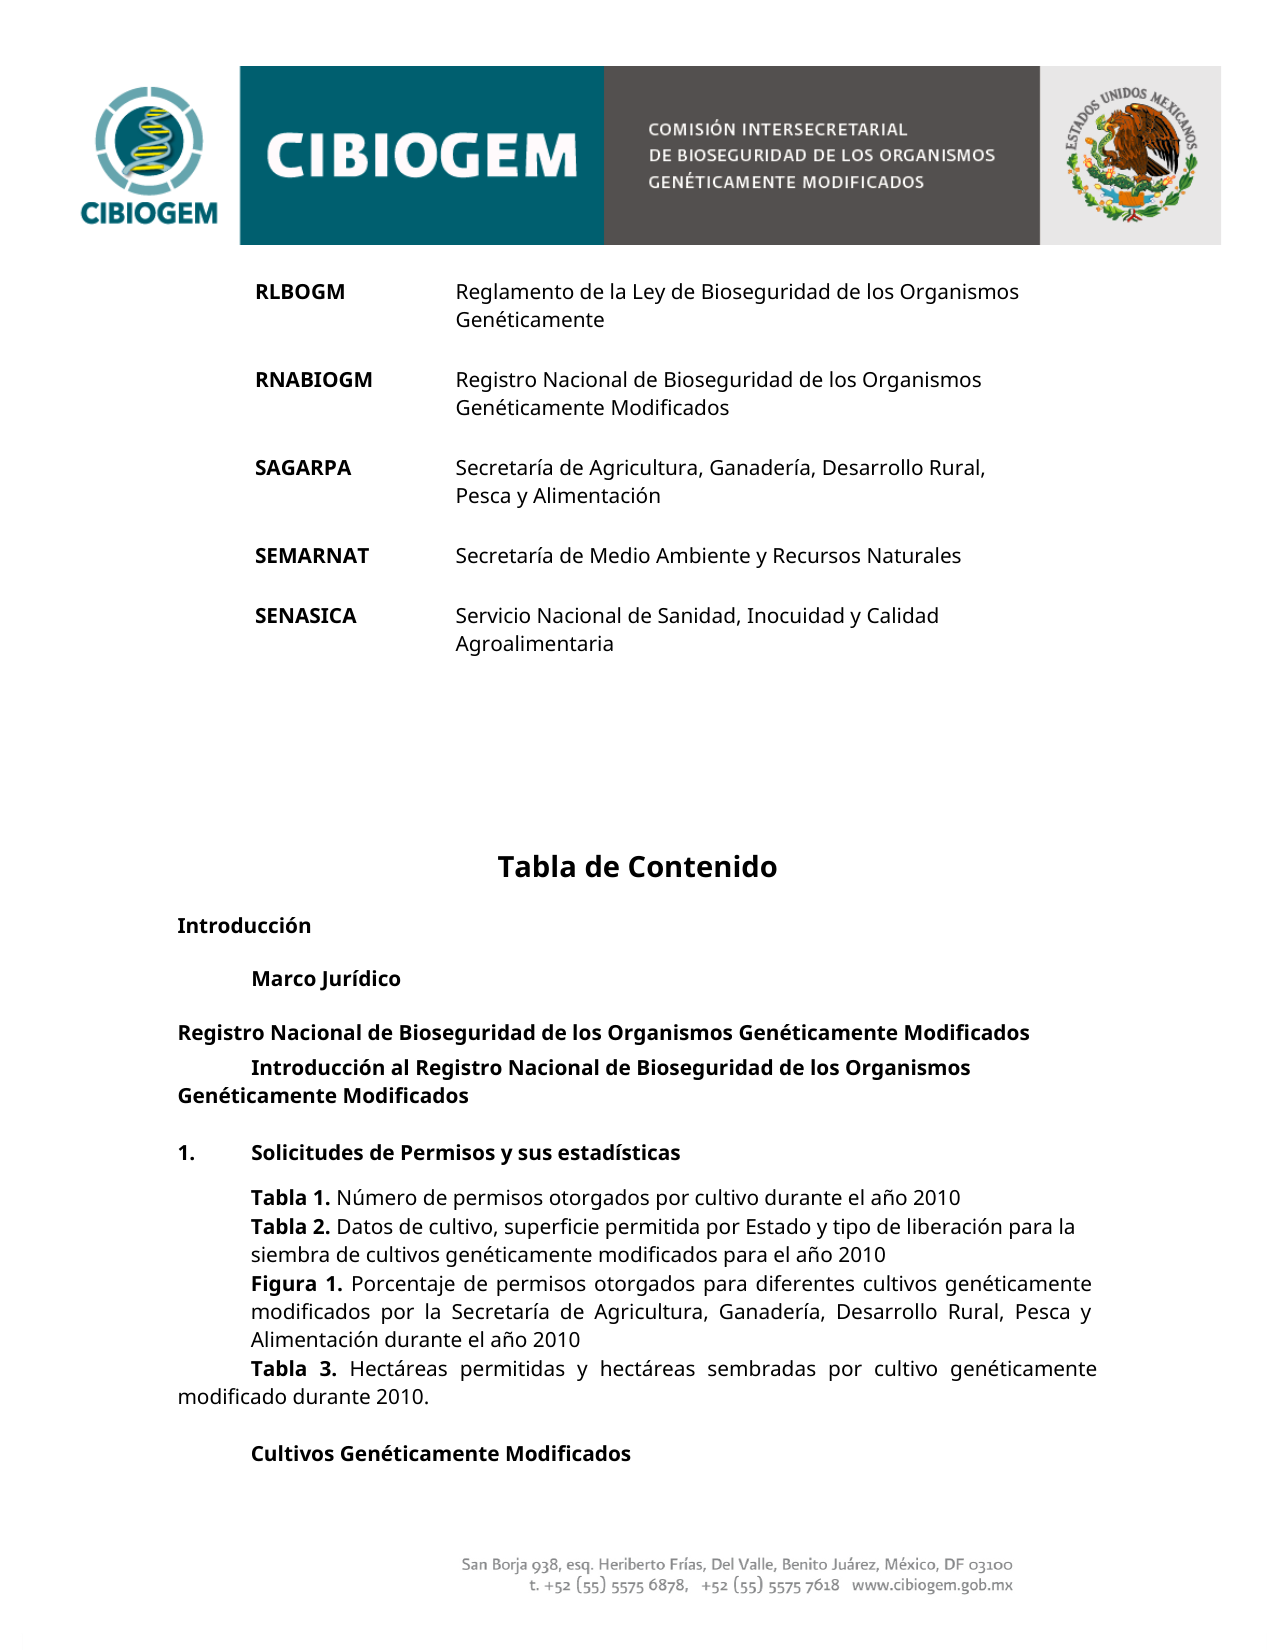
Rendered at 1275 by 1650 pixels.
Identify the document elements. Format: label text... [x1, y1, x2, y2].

picture [0, 1555, 1275, 1650]
table_cell RNABIOGM [244, 340, 444, 428]
table_cell SEMARNAT [244, 516, 444, 576]
text Tabla 3. Hectáreas permitidas y hectáreas sembradas por cultivo genéticamente modificado durante 2010. [177, 1354, 1098, 1411]
text Cultivos Genéticamente Modificados [177, 1439, 1098, 1468]
picture [62, 66, 1222, 245]
text Figura 1. Porcentaje de permisos otorgados para diferentes cultivos genéticamente modificados por la Secretaría de Agricultura, Ganadería, Desarrollo Rural, Pesca y Alimentación durante el año 2010 [251, 1269, 1092, 1354]
text 1. Solicitudes de Permisos y sus estadísticas [177, 1138, 1098, 1166]
text Tabla 1. Número de permisos otorgados por cultivo durante el año 2010 [251, 1183, 1098, 1212]
table_cell Servicio Nacional de Sanidad, Inocuidad y Calidad Agroalimentaria [444, 576, 1032, 664]
table_cell SENASICA [244, 576, 444, 664]
table_cell Registro Nacional de Bioseguridad de los Organismos Genéticamente Modificados [444, 340, 1032, 428]
table_cell Secretaría de Medio Ambiente y Recursos Naturales [444, 516, 1032, 576]
table_cell RLBOGM [244, 252, 444, 340]
title Marco Jurídico [177, 964, 1098, 993]
text Introducción al Registro Nacional de Bioseguridad de los Organismos Genéticamente Modificados [177, 1053, 1098, 1109]
title Registro Nacional de Bioseguridad de los Organismos Genéticamente Modificados [177, 1018, 1098, 1046]
table_cell Secretaría de Agricultura, Ganadería, Desarrollo Rural, Pesca y Alimentación [444, 428, 1032, 516]
table_cell SAGARPA [244, 428, 444, 516]
title Introducción [177, 911, 1098, 939]
text Tabla 2. Datos de cultivo, superficie permitida por Estado y tipo de liberación para la siembra de cultivos genéticamente modificados para el año 2010 [251, 1212, 1098, 1269]
title Tabla de Contenido [177, 846, 1098, 886]
table_cell Reglamento de la Ley de Bioseguridad de los Organismos Genéticamente [444, 252, 1032, 340]
